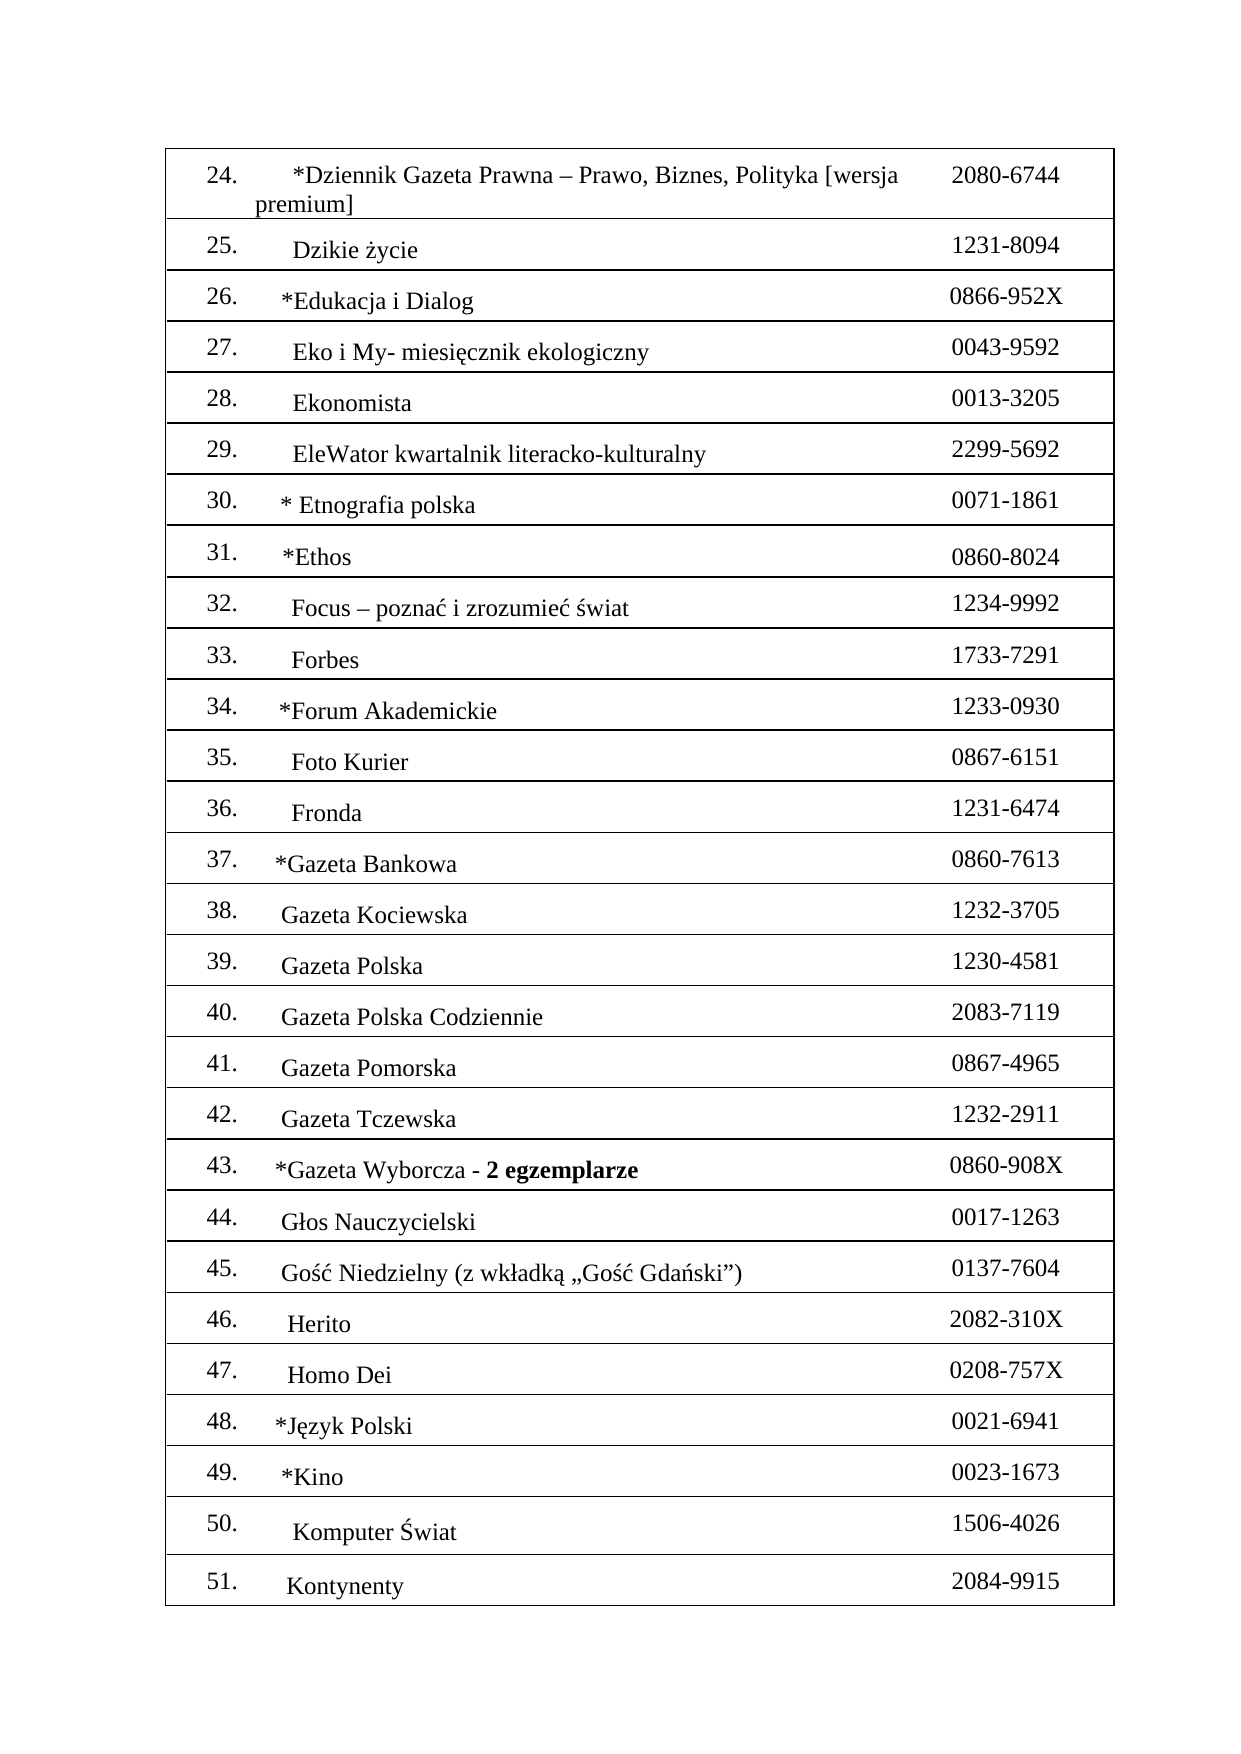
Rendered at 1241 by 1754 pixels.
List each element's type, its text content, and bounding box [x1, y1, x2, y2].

table_cell 44. [166, 1190, 249, 1240]
table_cell Foto Kurier [249, 731, 949, 780]
table_cell Focus – poznać i zrozumieć świat [249, 578, 949, 627]
table_cell 51. [166, 1555, 249, 1605]
table_cell 1231-6474 [949, 782, 1113, 831]
table_cell 34. [166, 679, 249, 729]
table_cell 38. [166, 884, 249, 934]
table_cell * Etnografia polska [249, 475, 949, 524]
table_cell 0023-1673 [949, 1446, 1113, 1496]
table_cell 47. [166, 1344, 249, 1394]
table_cell 2080-6744 [949, 149, 1113, 218]
table_cell 0021-6941 [949, 1395, 1113, 1445]
table_cell 1733-7291 [949, 629, 1113, 678]
table_cell Głos Nauczycielski [249, 1191, 949, 1240]
table_cell *Ethos [249, 526, 949, 576]
table_cell Dzikie życie [249, 219, 949, 269]
table_cell Komputer Świat [249, 1497, 949, 1554]
table_cell 43. [166, 1139, 249, 1189]
table_cell *Forum Akademickie [249, 680, 949, 729]
table_cell Eko i My- miesięcznik ekologiczny [249, 322, 949, 371]
table_cell Kontynenty [249, 1555, 949, 1605]
table_cell 24. [166, 149, 249, 218]
table_cell 0017-1263 [949, 1191, 1113, 1240]
table_cell Homo Dei [249, 1344, 949, 1394]
table_cell 37. [166, 833, 249, 882]
table_cell 32. [166, 577, 249, 627]
table_cell Gazeta Polska [249, 935, 949, 985]
table_cell 25. [166, 219, 249, 269]
table_cell 27. [166, 321, 249, 371]
table_cell 0013-3205 [949, 373, 1113, 422]
table_cell 2083-7119 [949, 986, 1113, 1036]
table_cell 1234-9992 [949, 578, 1113, 627]
table_cell 26. [166, 270, 249, 320]
table_cell *Kino [249, 1446, 949, 1496]
table_cell 0043-9592 [949, 322, 1113, 371]
table_cell Gazeta Tczewska [249, 1088, 949, 1138]
table_cell 0866-952X [949, 271, 1113, 320]
table_cell 41. [166, 1037, 249, 1087]
table_cell 0867-4965 [949, 1037, 1113, 1087]
table_cell 29. [166, 423, 249, 473]
table_cell Gazeta Kociewska [249, 884, 949, 934]
table_cell Forbes [249, 629, 949, 678]
table_cell 49. [166, 1446, 249, 1496]
table_cell 28. [166, 372, 249, 422]
table_cell EleWator kwartalnik literacko-kulturalny [249, 424, 949, 473]
table_cell 40. [166, 986, 249, 1036]
table_cell 0208-757X [949, 1344, 1113, 1394]
table_cell 33. [166, 628, 249, 678]
table_cell 0860-8024 [949, 526, 1113, 576]
table_cell 48. [166, 1395, 249, 1445]
table_cell 0137-7604 [949, 1242, 1113, 1291]
table_cell 0867-6151 [949, 731, 1113, 780]
table_cell 2299-5692 [949, 424, 1113, 473]
table_cell 46. [166, 1293, 249, 1343]
table_cell 1506-4026 [949, 1497, 1113, 1554]
table_cell 45. [166, 1241, 249, 1291]
table_cell Herito [249, 1293, 949, 1343]
table_cell 0860-7613 [949, 833, 1113, 882]
table_cell 36. [166, 781, 249, 831]
table_cell 2084-9915 [949, 1555, 1113, 1605]
table_cell 0071-1861 [949, 475, 1113, 524]
table_cell 2082-310X [949, 1293, 1113, 1343]
table_cell 0860-908X [949, 1140, 1113, 1189]
table_cell *Gazeta Bankowa [249, 833, 949, 882]
table_cell *Dziennik Gazeta Prawna – Prawo, Biznes, Polityka [wersja premium] [249, 149, 949, 218]
table_cell 30. [166, 474, 249, 524]
table_cell Gazeta Pomorska [249, 1037, 949, 1087]
table_cell Gość Niedzielny (z wkładką „Gość Gdański”) [249, 1242, 949, 1291]
table_cell *Gazeta Wyborcza - 2 egzemplarze [249, 1140, 949, 1189]
table_cell 1232-2911 [949, 1088, 1113, 1138]
table_cell Gazeta Polska Codziennie [249, 986, 949, 1036]
table_cell 1232-3705 [949, 884, 1113, 934]
table_cell 39. [166, 935, 249, 985]
table_cell 35. [166, 730, 249, 780]
table_cell Ekonomista [249, 373, 949, 422]
table_cell 1231-8094 [949, 219, 1113, 269]
table_cell 50. [166, 1497, 249, 1554]
table_cell Fronda [249, 782, 949, 831]
table_cell 1230-4581 [949, 935, 1113, 985]
table_cell 1233-0930 [949, 680, 1113, 729]
table_cell *Język Polski [249, 1395, 949, 1445]
table_cell 42. [166, 1088, 249, 1138]
table_cell *Edukacja i Dialog [249, 271, 949, 320]
table_cell 31. [166, 525, 249, 576]
